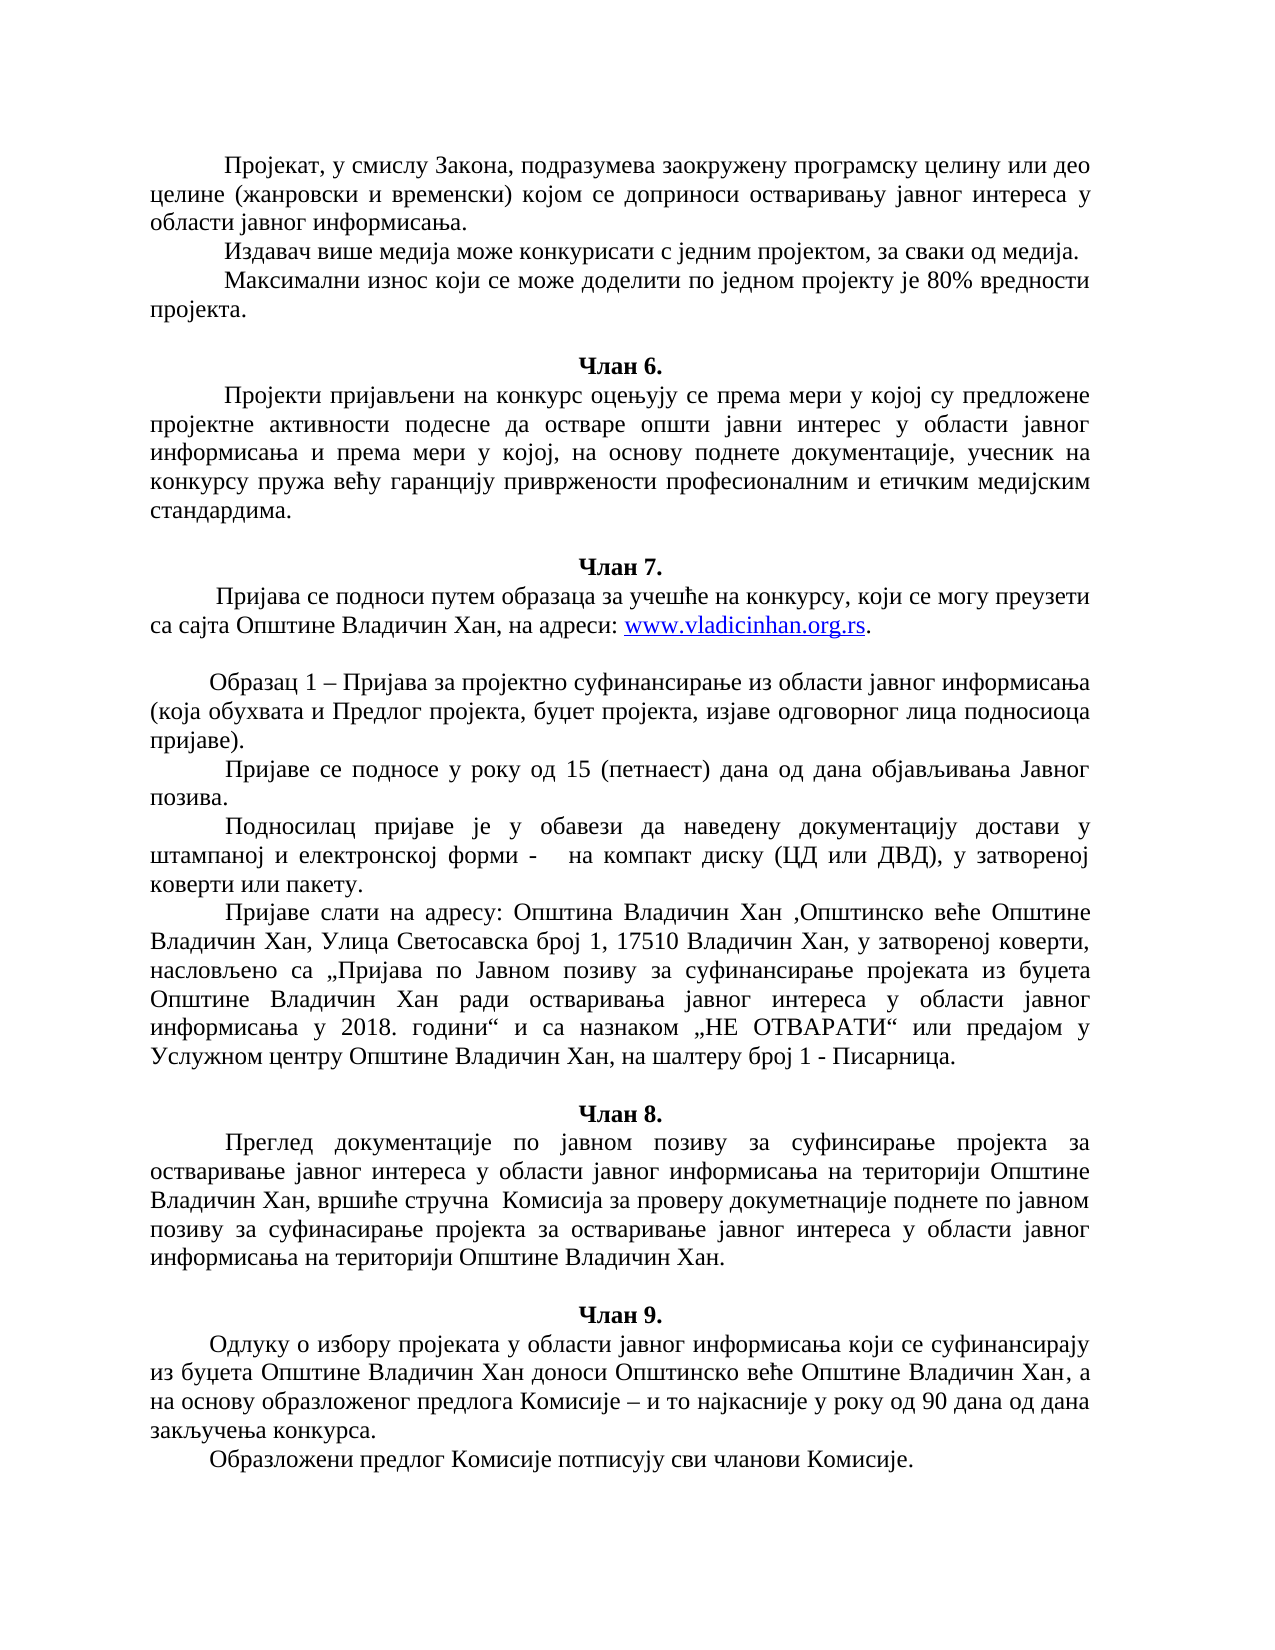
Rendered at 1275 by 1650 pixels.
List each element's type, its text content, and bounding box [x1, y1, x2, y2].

text Члан 6. [150, 351, 1091, 380]
text Подносилац пријаве је у обавези да наведену документацију достави у штампаној и електронској форми - на компакт диску (ЦД или ДВД), у затвореној коверти или пакету. [150, 811, 1091, 897]
text Члан 7. [150, 552, 1091, 581]
text Пројекти пријављени на конкурс оцењују се према мери у којој су предложене пројектне активности подесне да остваре општи јавни интерес у области јавног информисања и према мери у којој, на основу поднете документације, учесник на конкурсу пружа већу гаранцију привржености професионалним и етичким медијским стандардима. [150, 380, 1091, 524]
text Пријава се подноси путем образаца за учешће на конкурсу, који се могу преузети са сајта Општине Владичин Хан, на адреси: www.vladicinhan.org.rs. [150, 581, 1091, 639]
text Образац 1 – Пријава за пројектно суфинансирање из области јавног информисања (која обухвата и Предлог пројекта, буџет пројекта, изјаве одговорног лица подносиоца пријаве). [150, 667, 1091, 754]
text Пријаве слати на адресу: Општина Владичин Хан ,Општинско веће Општине Владичин Хан, Улица Светосавска број 1, 17510 Владичин Хан, у затвореној коверти, насловљено са „Пријава по Јавном позиву за суфинансирање пројеката из буџета Општине Владичин Хан ради остваривања јавног интереса у области јавног информисања у 2018. години“ и са назнаком „НЕ ОТВАРАТИ“ или предајом у Услужном центру Општине Владичин Хан, на шалтеру број 1 - Писарница. [150, 897, 1091, 1070]
text Пријаве се подносе у року од 15 (петнаест) дана од дана објављивања Јавног позива. [150, 754, 1091, 811]
text Образложени предлог Комисије потписују сви чланови Комисије. [150, 1444, 1091, 1472]
text Преглед документације по јавном позиву за суфинсирање пројекта за остваривање јавног интереса у области јавног информисања на територији Општине Владичин Хан, вршиће стручна Комисија за проверу докуметнације поднете по јавном позиву за суфинасирање пројекта за остваривање јавног интереса у области јавног информисања на територији Општине Владичин Хан. [150, 1127, 1091, 1271]
text Издавач више медија може конкурисати с једним пројектом, за сваки од медија. [150, 236, 1091, 265]
text Максимални износ који се може доделити по једном пројекту је 80% вредности пројекта. [150, 265, 1091, 322]
text Члан 9. [150, 1300, 1091, 1329]
text Пројекат, у смислу Закона, подразумева заокружену програмску целину или део целине (жанровски и временски) којом се доприноси остваривању јавног интереса у области јавног информисања. [150, 150, 1091, 236]
text Одлуку о избору пројеката у области јавног информисања који се суфинансирају из буџета Општине Владичин Хан доноси Општинско веће Општине Владичин Хан, а на основу образложеног предлога Комисије – и то најкасније у року од 90 дана од дана закључења конкурса. [150, 1329, 1091, 1444]
text Члан 8. [150, 1099, 1091, 1127]
